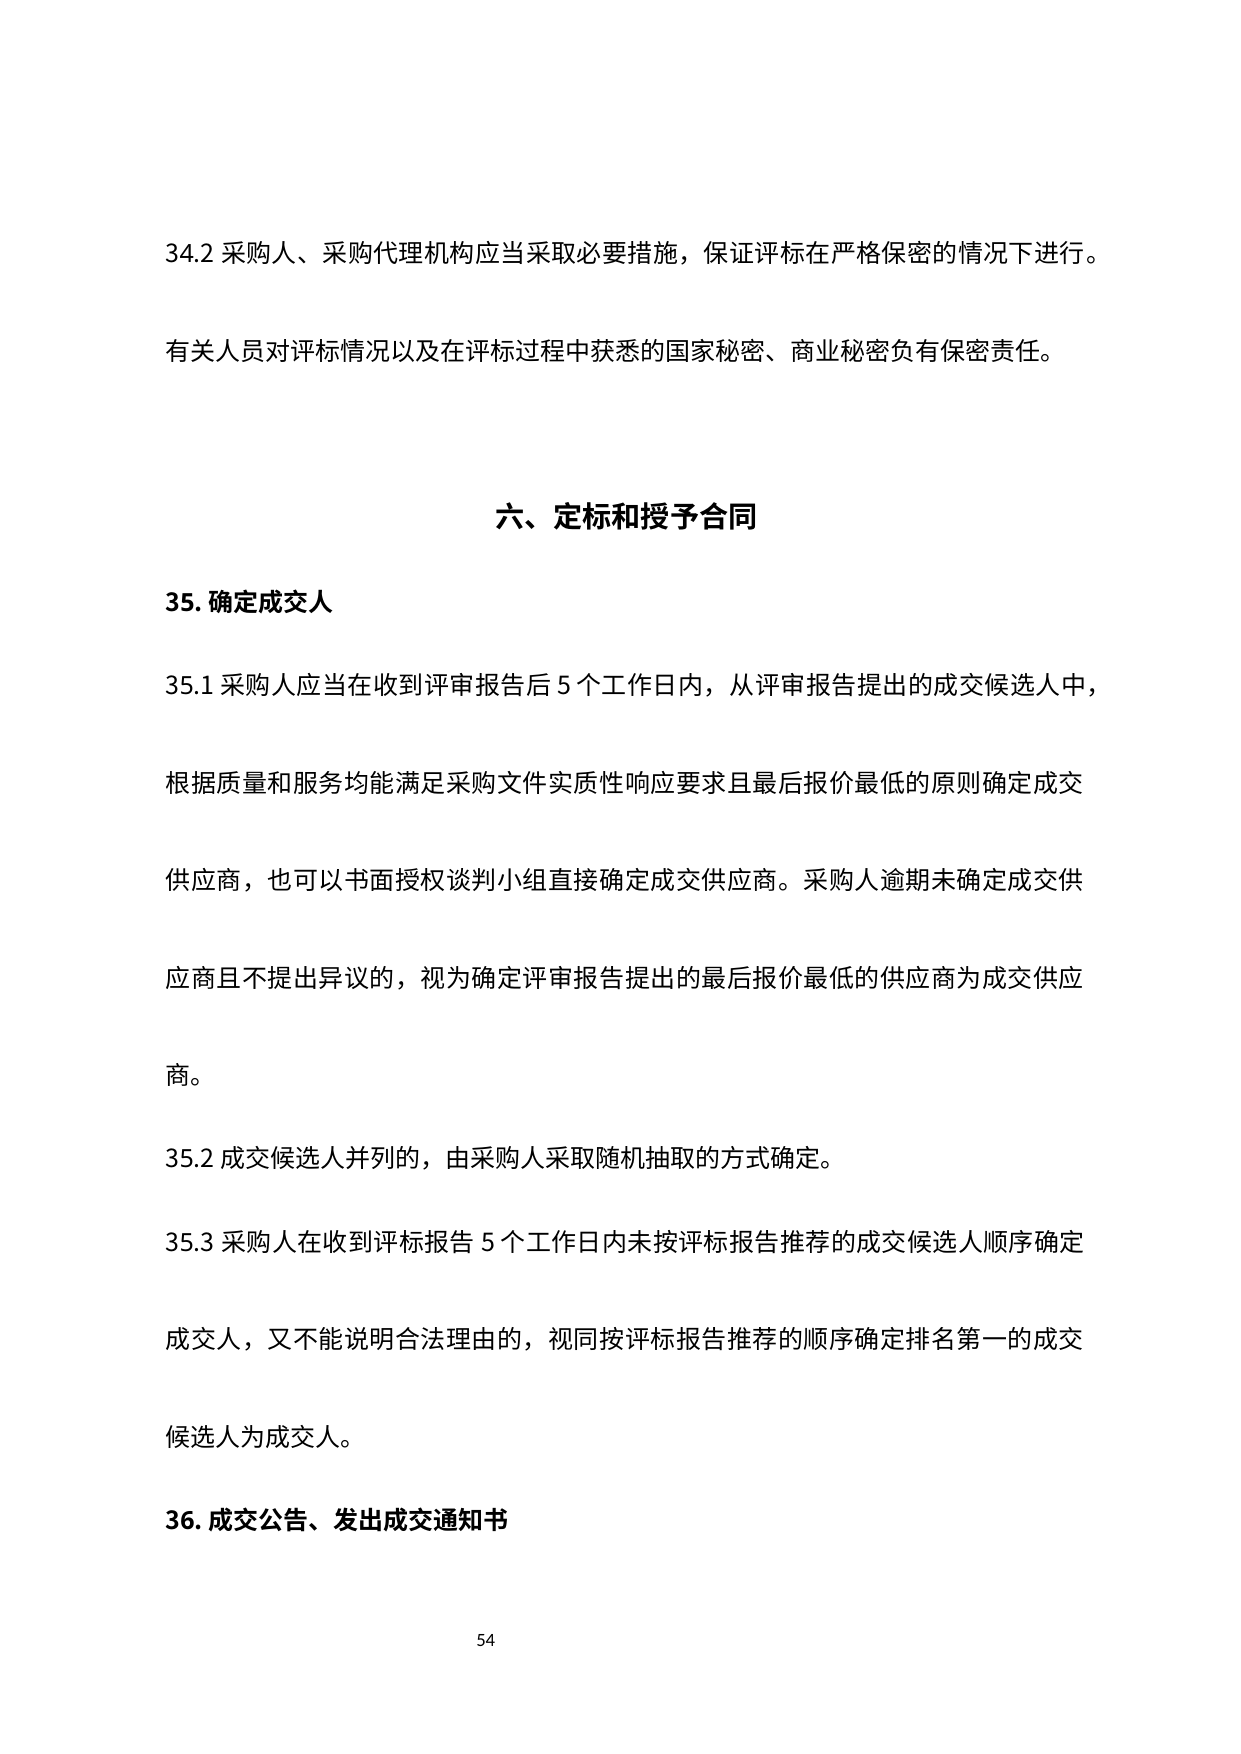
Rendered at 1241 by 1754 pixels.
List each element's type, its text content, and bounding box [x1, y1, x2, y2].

text 35.3 采购人在收到评标报告5个工作日内未按评标报告推荐的成交候选人顺序确定成交人，又不能说明合法理由的，视同按评标报告推荐的顺序确定排名第一的成交候选人为成交人。 [165, 1208, 1087, 1468]
text 35.2 成交候选人并列的，由采购人采取随机抽取的方式确定。 [165, 1124, 1087, 1189]
text 六、定标和授予合同 [165, 482, 1087, 547]
text 34.2 采购人、采购代理机构应当采取必要措施，保证评标在严格保密的情况下进行。有关人员对评标情况以及在评标过程中获悉的国家秘密、商业秘密负有保密责任。 [165, 219, 1087, 382]
text 35.1采购人应当在收到评审报告后5个工作日内，从评审报告提出的成交候选人中，根据质量和服务均能满足采购文件实质性响应要求且最后报价最低的原则确定成交供应商，也可以书面授权谈判小组直接确定成交供应商。采购人逾期未确定成交供应商且不提出异议的，视为确定评审报告提出的最后报价最低的供应商为成交供应商。 [165, 651, 1087, 1106]
text 36. 成交公告、发出成交通知书 [165, 1486, 1087, 1551]
text 35. 确定成交人 [165, 568, 1087, 633]
